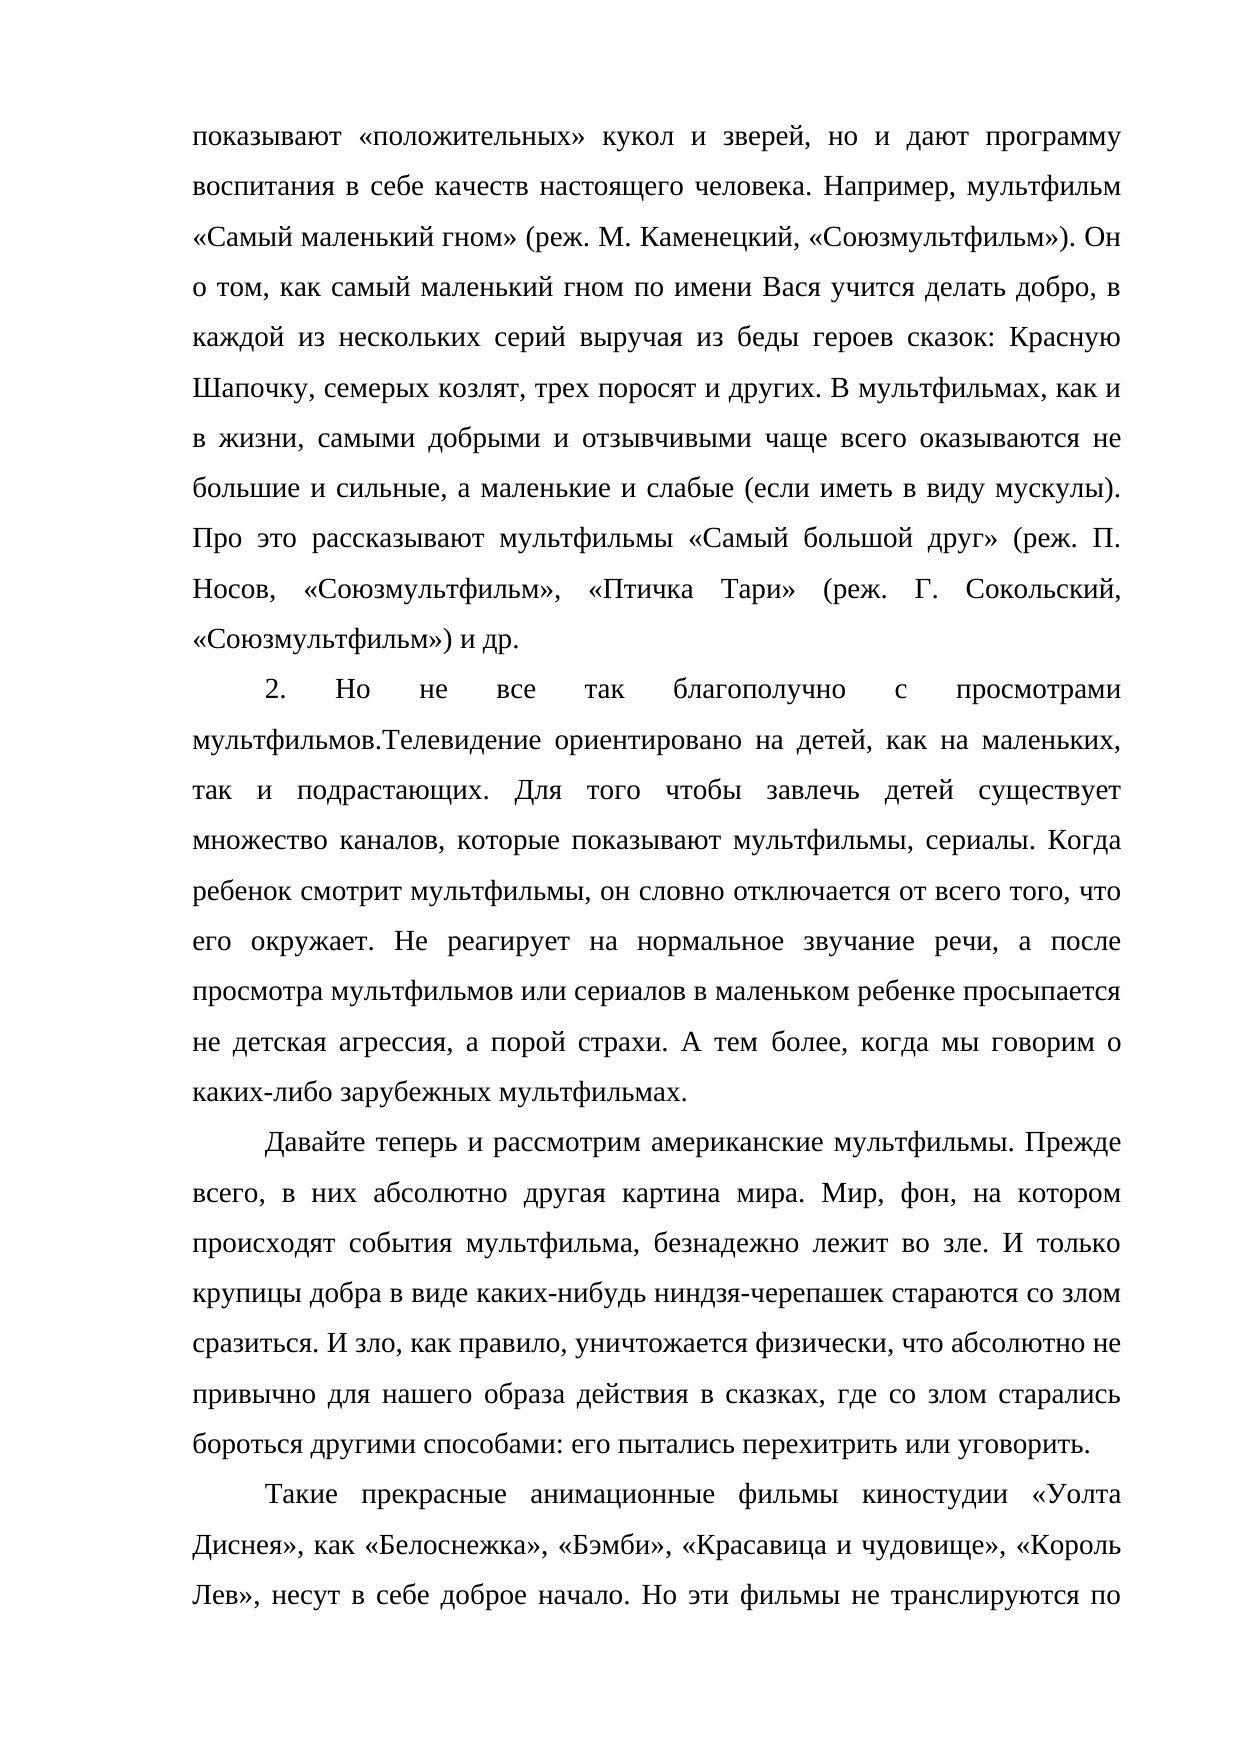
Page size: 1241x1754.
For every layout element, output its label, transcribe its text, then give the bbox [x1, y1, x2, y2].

list Давайте теперь и рассмотрим американские мультфильмы. Прежде всего, в них абсолютно другая картина мира. Мир, фон, на котором происходят события мультфильма, безнадежно лежит во зле. И только крупицы добра в виде каких-нибудь ниндзя-черепашек стараются со злом сразиться. И зло, как правило, уничтожается физически, что абсолютно не привычно для нашего образа действия в сказках, где со злом старались бороться другими способами: его пытались перехитрить или уговорить. [192, 1124, 1122, 1460]
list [192, 118, 1122, 655]
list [192, 1477, 1122, 1611]
list 2. Но не все так благополучно с просмотрами мультфильмов.Телевидение ориентировано на детей, как на маленьких, так и подрастающих. Для того чтобы завлечь детей существует множество каналов, которые показывают мультфильмы, сериалы. Когда ребенок смотрит мультфильмы, он словно отключается от всего того, что его окружает. Не реагирует на нормальное звучание речи, а после просмотра мультфильмов или сериалов в маленьком ребенке просыпается не детская агрессия, а порой страхи. А тем более, когда мы говорим о каких-либо зарубежных мультфильмах. [192, 672, 1122, 1108]
